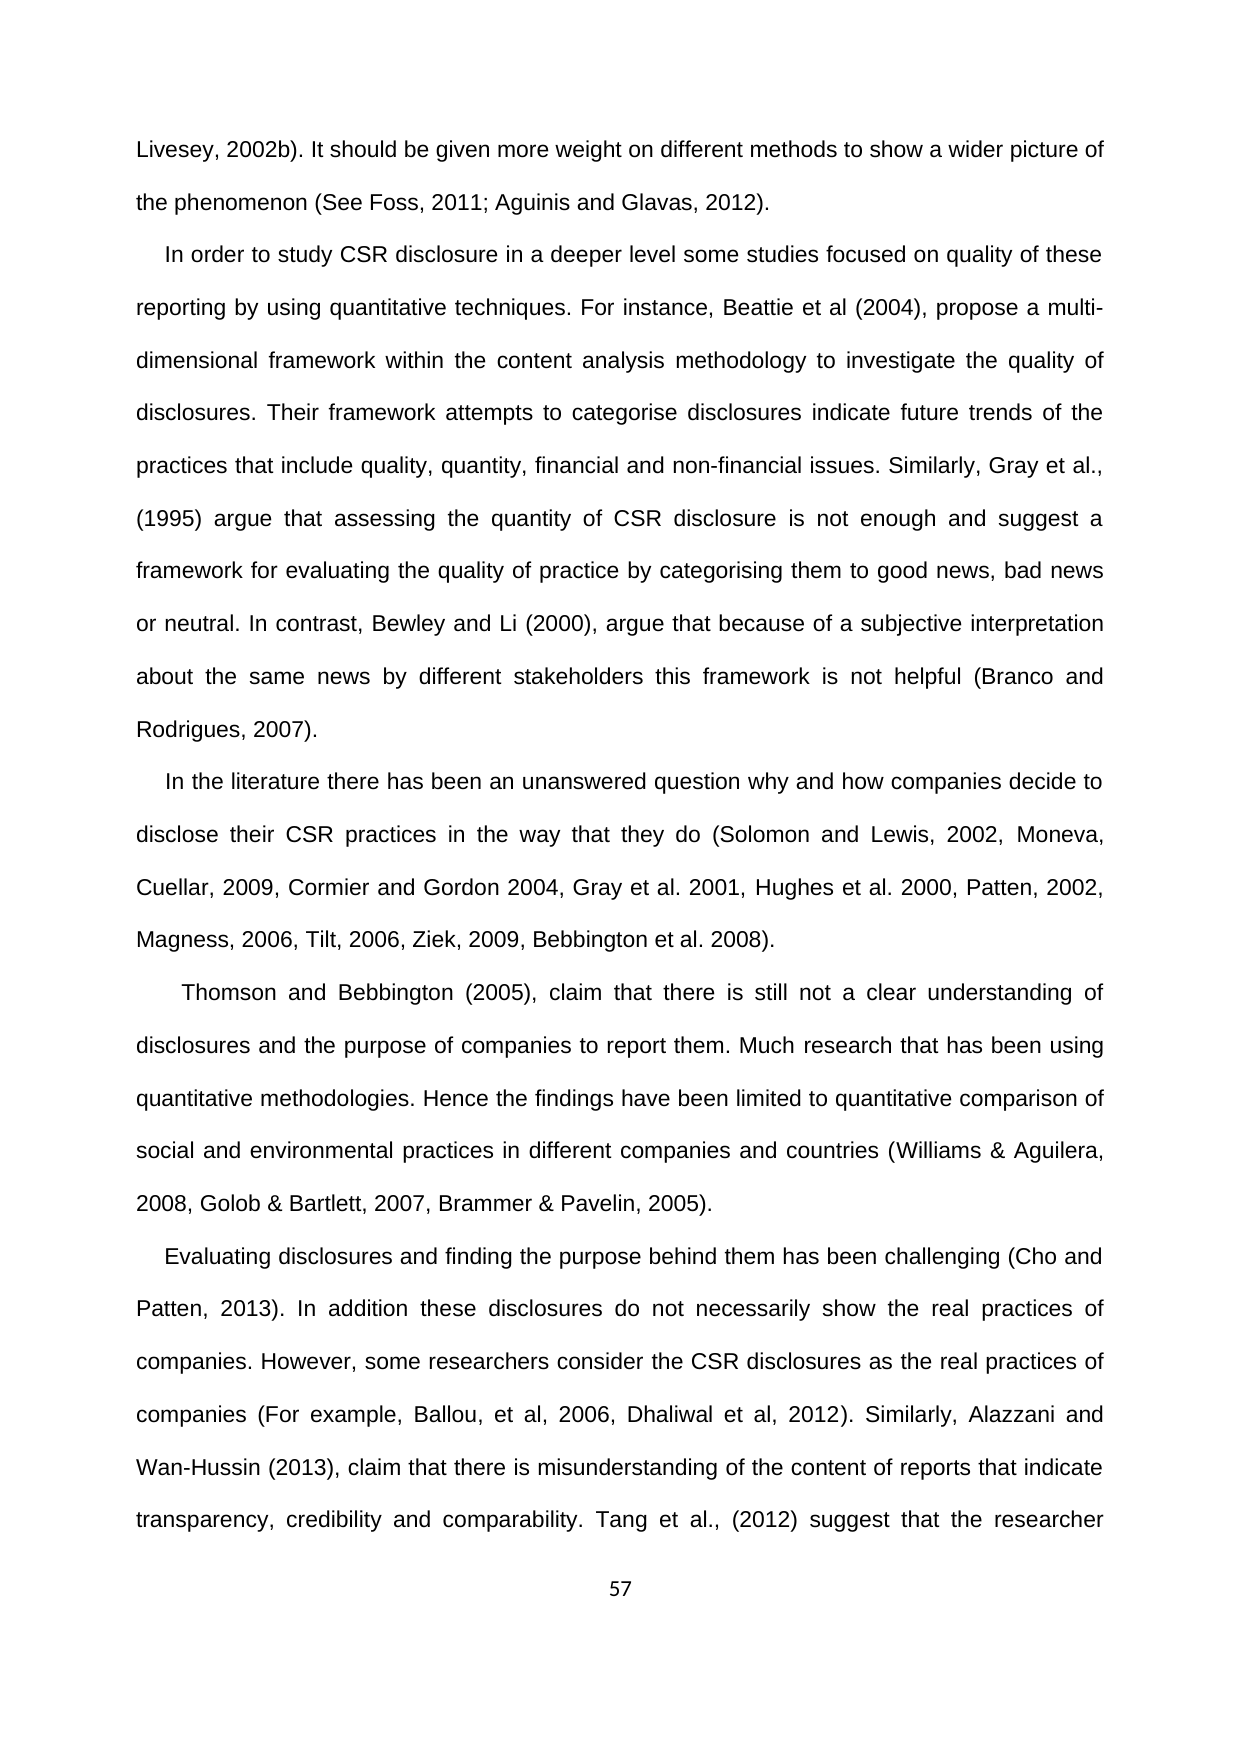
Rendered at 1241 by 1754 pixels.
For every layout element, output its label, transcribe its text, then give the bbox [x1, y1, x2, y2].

text In order to study CSR disclosure in a deeper level some studies focused on quality of these reporting by using quantitative techniques. For instance, Beattie et al (2004), propose a multi-dimensional framework within the content analysis methodology to investigate the quality of disclosures. Their framework attempts to categorise disclosures indicate future trends of the practices that include quality, quantity, financial and non-financial issues. Similarly, Gray et al., (1995) argue that assessing the quantity of CSR disclosure is not enough and suggest a framework for evaluating the quality of practice by categorising them to good news, bad news or neutral. In contrast, Bewley and Li (2000), argue that because of a subjective interpretation about the same news by different stakeholders this framework is not helpful (Branco and Rodrigues, 2007). [136, 241, 1104, 742]
text In the literature there has been an unanswered question why and how companies decide to disclose their CSR practices in the way that they do (Solomon and Lewis, 2002, Moneva, Cuellar, 2009, Cormier and Gordon 2004, Gray et al. 2001, Hughes et al. 2000, Patten, 2002, Magness, 2006, Tilt, 2006, Ziek, 2009, Bebbington et al. 2008). [136, 768, 1104, 953]
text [136, 136, 1104, 215]
text Thomson and Bebbington (2005), claim that there is still not a clear understanding of disclosures and the purpose of companies to report them. Much research that has been using quantitative methodologies. Hence the findings have been limited to quantitative comparison of social and environmental practices in different companies and countries (Williams & Aguilera, 2008, Golob & Bartlett, 2007, Brammer & Pavelin, 2005). [136, 979, 1104, 1216]
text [136, 1243, 1104, 1533]
